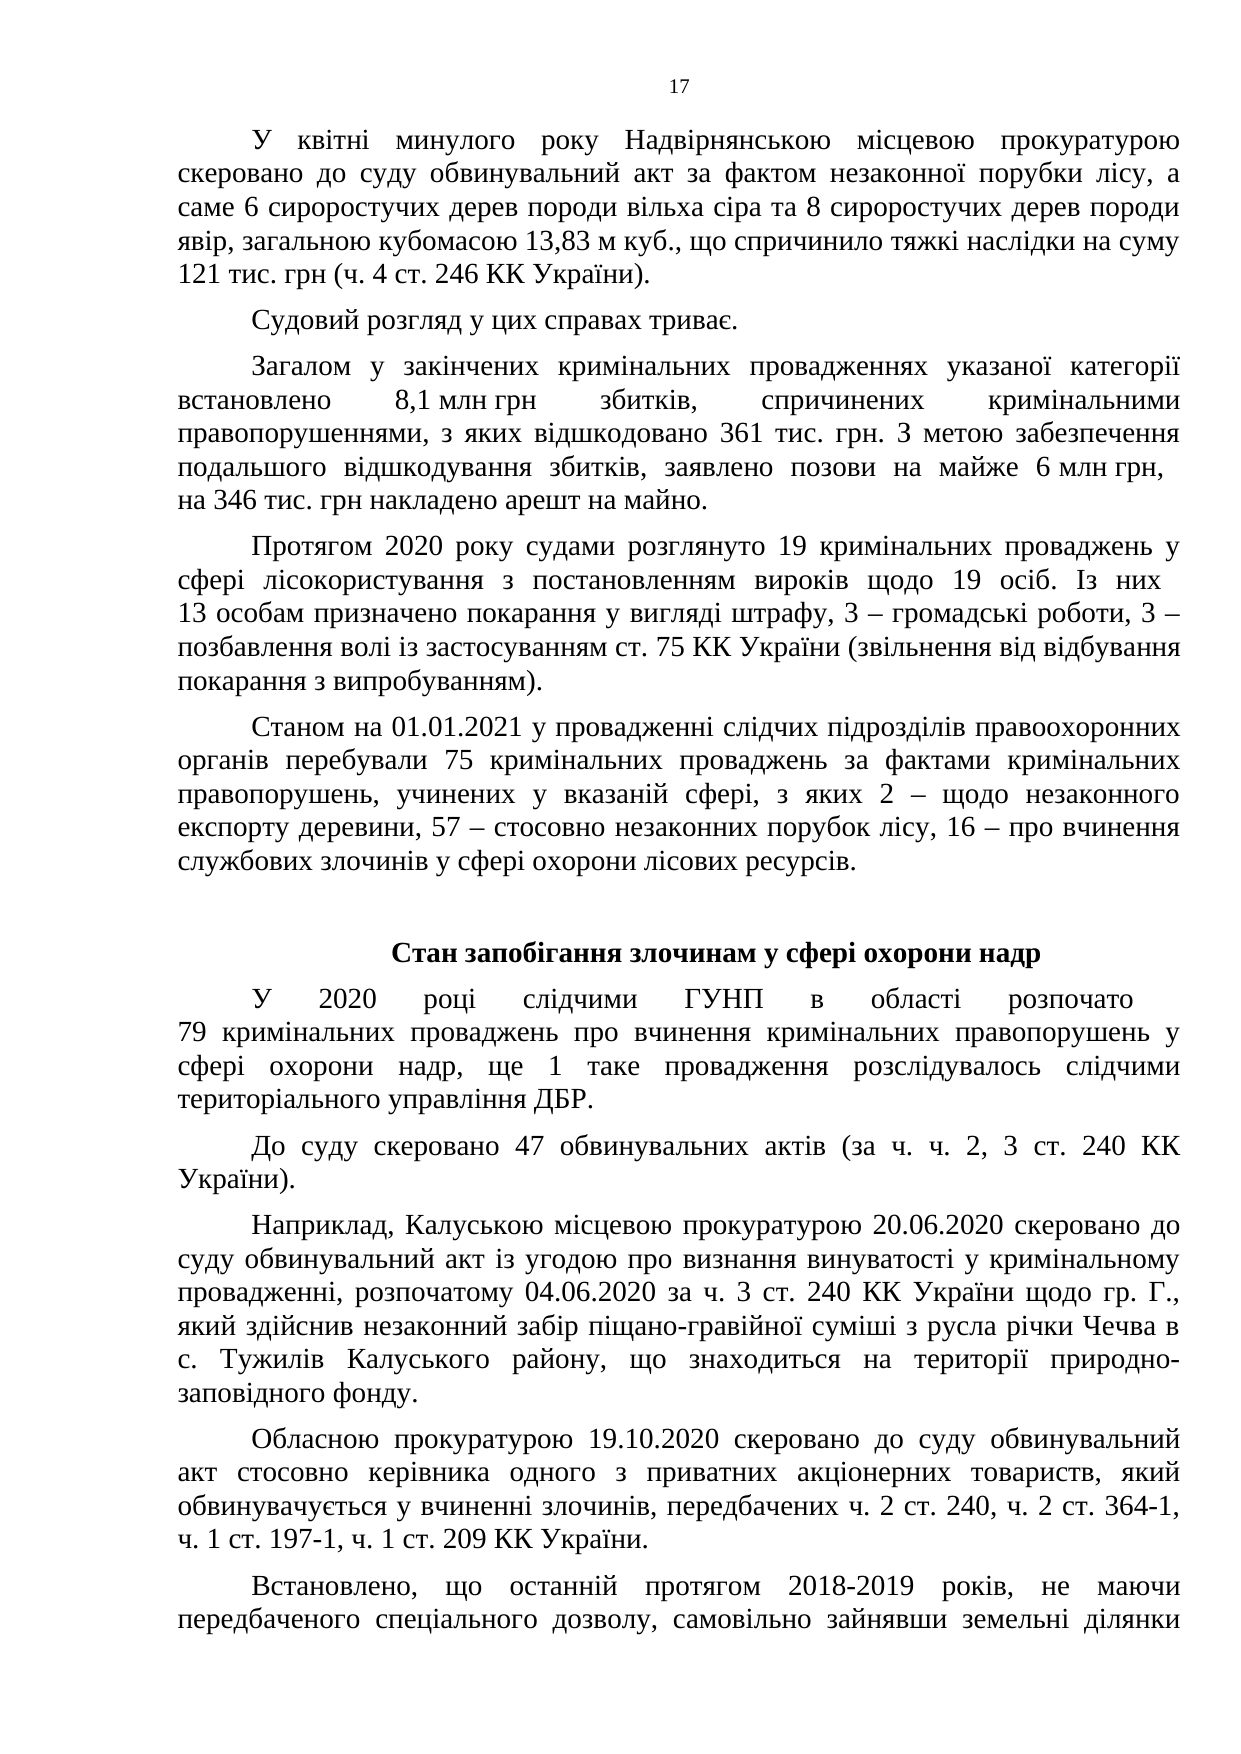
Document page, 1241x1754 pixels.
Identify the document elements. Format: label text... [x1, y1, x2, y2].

text У квітні минулого року Надвірнянською місцевою прокуратурою скеровано до суду обвинувальний акт за фактом незаконної порубки лісу, а саме 6 сироростучих дерев породи вільха сіра та 8 сироростучих дерев породи явір, загальною кубомасою 13,83 м куб., що спричинило тяжкі наслідки на суму 121 тис. грн (ч. 4 ст. 246 КК України). [177, 122, 1181, 290]
text Протягом 2020 року судами розглянуто 19 кримінальних проваджень у сфері лісокористування з постановленням вироків щодо 19 осіб. Із них 13 особам призначено покарання у вигляді штрафу, 3 – громадські роботи, 3 – позбавлення волі із застосуванням ст. 75 КК України (звільнення від відбування покарання з випробуванням). [177, 528, 1181, 696]
text Загалом у закінчених кримінальних провадженнях указаної категорії встановлено 8,1 млн грн збитків, спричинених кримінальними правопорушеннями, з яких відшкодовано 361 тис. грн. З метою забезпечення подальшого відшкодування збитків, заявлено позови на майже 6 млн грн, на 346 тис. грн накладено арешт на майно. [177, 348, 1181, 516]
text Обласною прокуратурою 19.10.2020 скеровано до суду обвинувальний акт стосовно керівника одного з приватних акціонерних товариств, який обвинувачується у вчиненні злочинів, передбачених ч. 2 ст. 240, ч. 2 ст. 364-1, ч. 1 ст. 197-1, ч. 1 ст. 209 КК України. [177, 1421, 1181, 1555]
text До суду скеровано 47 обвинувальних актів (за ч. ч. 2, 3 ст. 240 КК України). [177, 1128, 1181, 1195]
text Станом на 01.01.2021 у провадженні слідчих підрозділів правоохоронних органів перебували 75 кримінальних проваджень за фактами кримінальних правопорушень, учинених у вказаній сфері, з яких 2 – щодо незаконного експорту деревини, 57 – стосовно незаконних порубок лісу, 16 – про вчинення службових злочинів у сфері охорони лісових ресурсів. [177, 709, 1181, 876]
text У 2020 році слідчими ГУНП в області розпочато 79 кримінальних проваджень про вчинення кримінальних правопорушень у сфері охорони надр, ще 1 таке провадження розслідувалось слідчими територіального управління ДБР. [177, 981, 1181, 1115]
text Наприклад, Калуською місцевою прокуратурою 20.06.2020 скеровано до суду обвинувальний акт із угодою про визнання винуватості у кримінальному провадженні, розпочатому 04.06.2020 за ч. 3 ст. 240 КК України щодо гр. Г., який здійснив незаконний забір піщано-гравійної суміші з русла річки Чечва в с. Тужилів Калуського району, що знаходиться на території природно-заповідного фонду. [177, 1207, 1181, 1408]
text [177, 1568, 1181, 1635]
text Стан запобігання злочинам у сфері охорони надр [177, 935, 1181, 968]
text Судовий розгляд у цих справах триває. [177, 302, 1181, 336]
